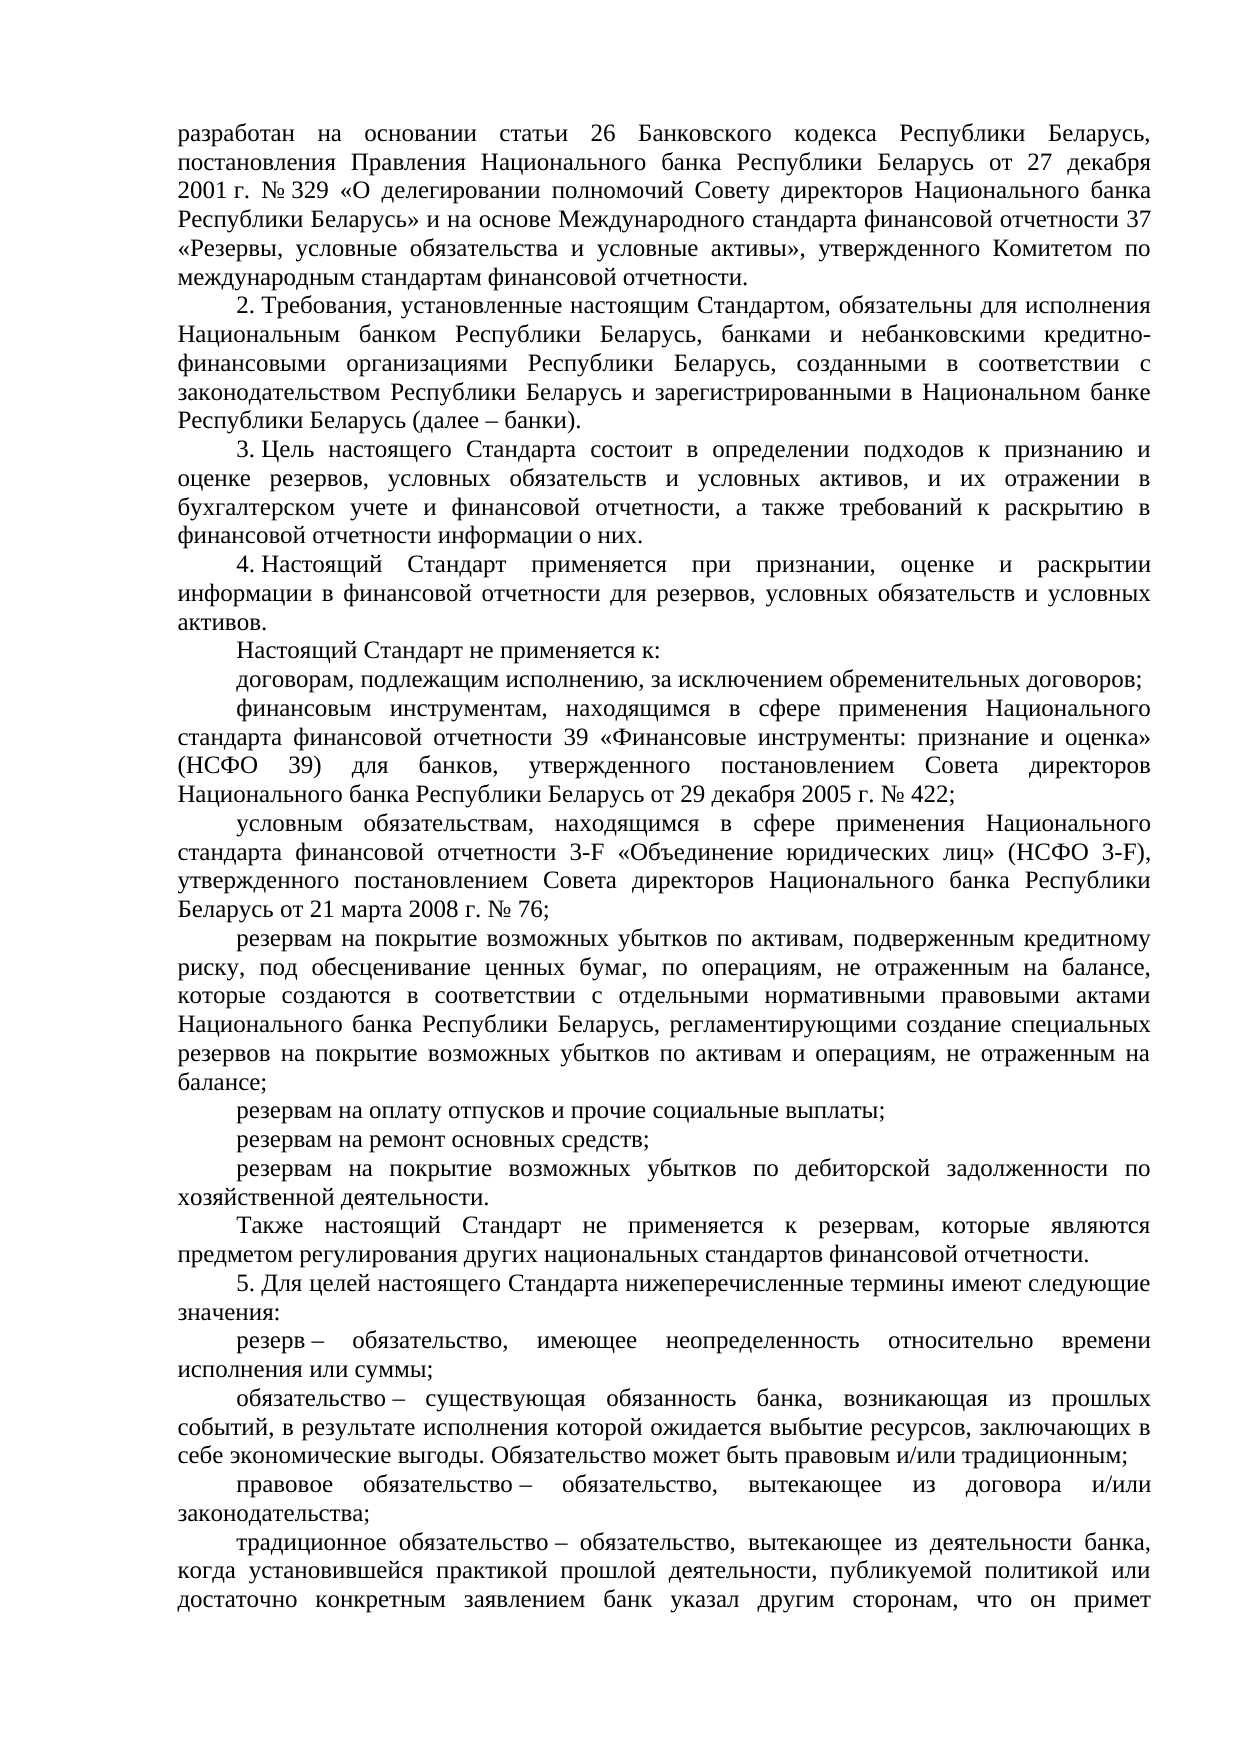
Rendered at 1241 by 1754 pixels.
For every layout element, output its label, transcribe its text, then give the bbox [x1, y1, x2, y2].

text обязательство – существующая обязанность банка, возникающая из прошлых событий, в результате исполнения которой ожидается выбытие ресурсов, заключающих в себе экономические выгоды. Обязательство может быть правовым и/или традиционным; [177, 1383, 1152, 1469]
text резерв – обязательство, имеющее неопределенность относительно времени исполнения или суммы; [177, 1326, 1152, 1383]
text условным обязательствам, находящимся в сфере применения Национального стандарта финансовой отчетности 3-F «Объединение юридических лиц» (НСФО 3-F), утвержденного постановлением Совета директоров Национального банка Республики Беларусь от 21 марта 2008 г. № 76; [177, 808, 1152, 923]
text резервам на покрытие возможных убытков по дебиторской задолженности по хозяйственной деятельности. [177, 1153, 1152, 1211]
text финансовым инструментам, находящимся в сфере применения Национального стандарта финансовой отчетности 39 «Финансовые инструменты: признание и оценка» (НСФО 39) для банков, утвержденного постановлением Совета директоров Национального банка Республики Беларусь от 29 декабря 2005 г. № 422; [177, 693, 1152, 808]
text Настоящий Стандарт не применяется к: [177, 636, 1152, 664]
text резервам на ремонт основных средств; [177, 1124, 1152, 1153]
text договорам, подлежащим исполнению, за исключением обременительных договоров; [177, 664, 1152, 693]
text правовое обязательство – обязательство, вытекающее из договора и/или законодательства; [177, 1469, 1152, 1527]
text 2. Требования, установленные настоящим Стандартом, обязательны для исполнения Национальным банком Республики Беларусь, банками и небанковскими кредитно-финансовыми организациями Республики Беларусь, созданными в соответствии с законодательством Республики Беларусь и зарегистрированными в Национальном банке Республики Беларусь (далее – банки). [177, 291, 1152, 434]
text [177, 1527, 1152, 1613]
text резервам на оплату отпусков и прочие социальные выплаты; [177, 1096, 1152, 1124]
text резервам на покрытие возможных убытков по активам, подверженным кредитному риску, под обесценивание ценных бумаг, по операциям, не отраженным на балансе, которые создаются в соответствии с отдельными нормативными правовыми актами Национального банка Республики Беларусь, регламентирующими создание специальных резервов на покрытие возможных убытков по активам и операциям, не отраженным на балансе; [177, 923, 1152, 1096]
text 4. Настоящий Стандарт применяется при признании, оценке и раскрытии информации в финансовой отчетности для резервов, условных обязательств и условных активов. [177, 549, 1152, 636]
text 3. Цель настоящего Стандарта состоит в определении подходов к признанию и оценке резервов, условных обязательств и условных активов, и их отражении в бухгалтерском учете и финансовой отчетности, а также требований к раскрытию в финансовой отчетности информации о них. [177, 434, 1152, 549]
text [177, 118, 1152, 291]
text 5. Для целей настоящего Стандарта нижеперечисленные термины имеют следующие значения: [177, 1268, 1152, 1326]
text Также настоящий Стандарт не применяется к резервам, которые являются предметом регулирования других национальных стандартов финансовой отчетности. [177, 1211, 1152, 1268]
